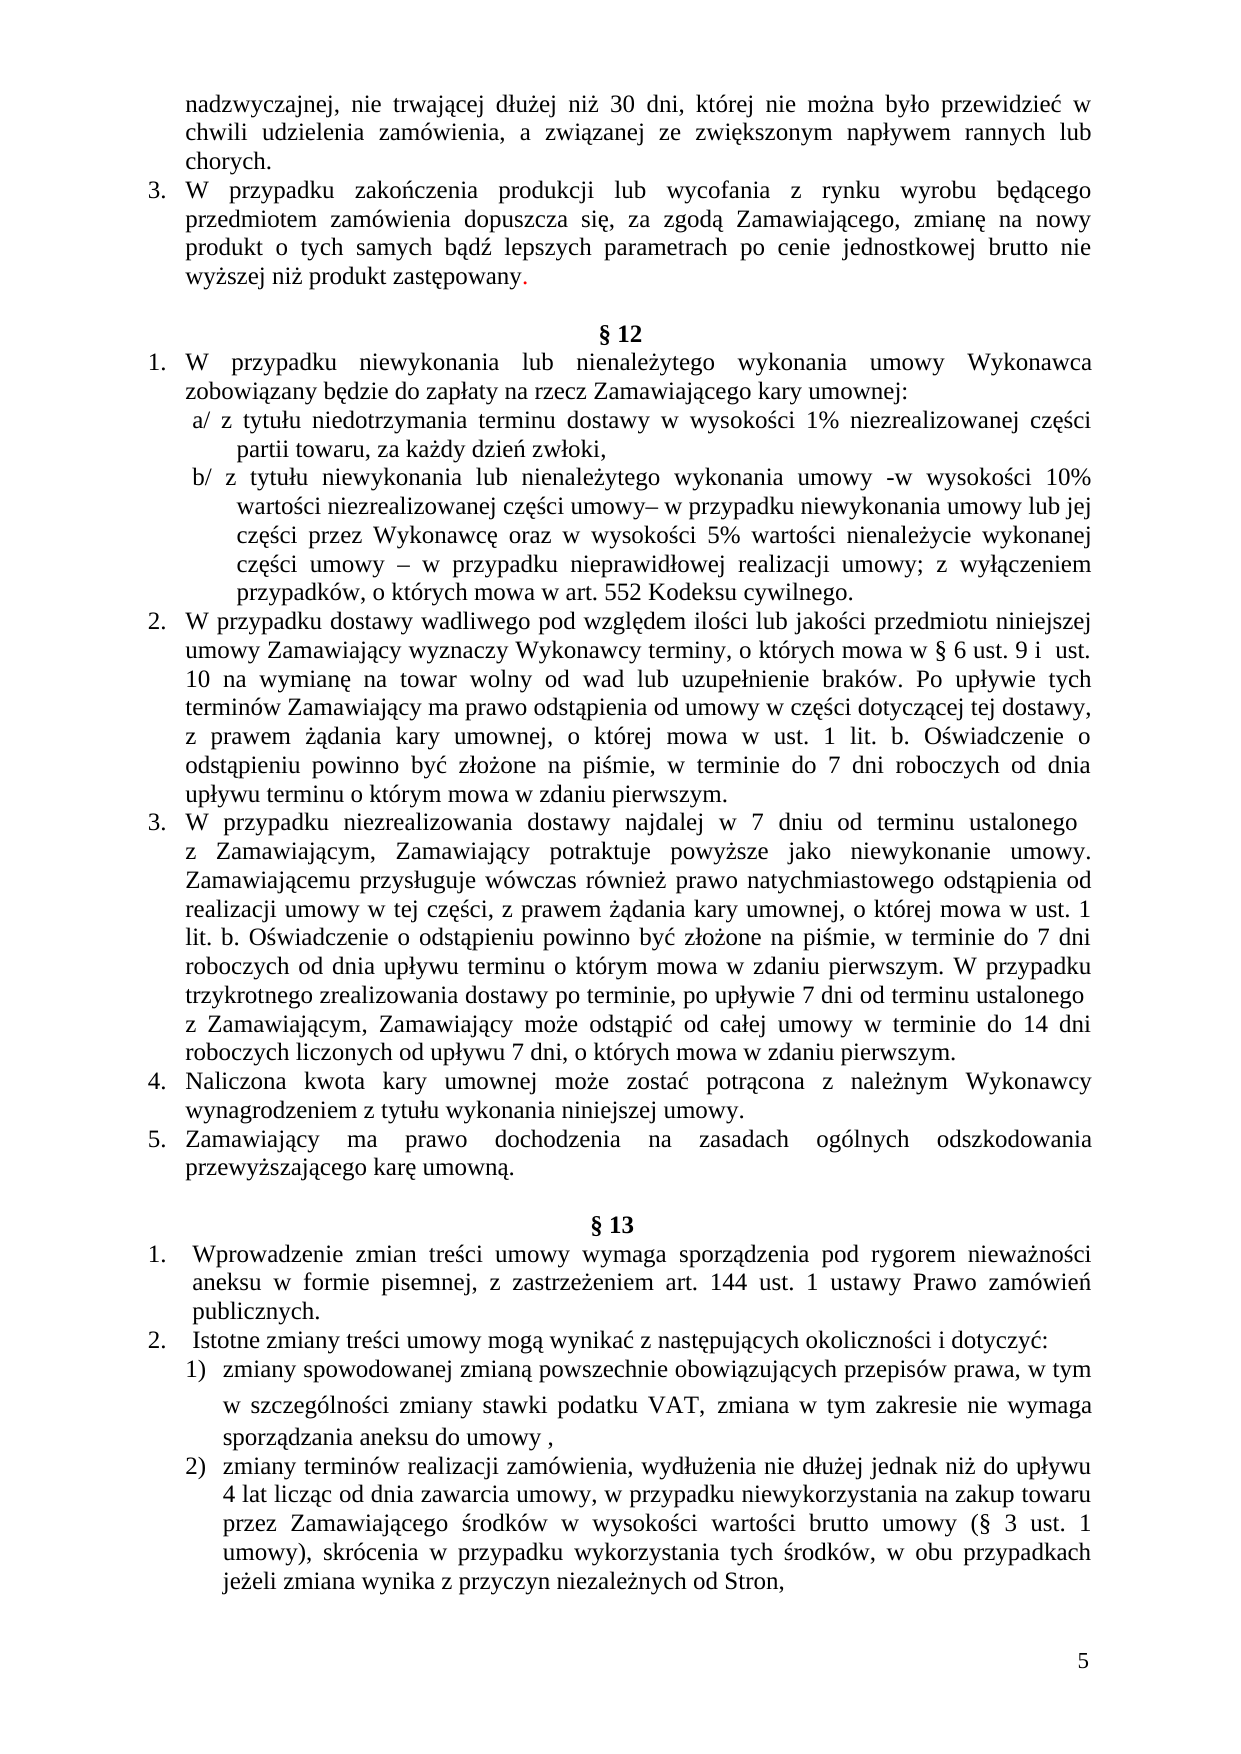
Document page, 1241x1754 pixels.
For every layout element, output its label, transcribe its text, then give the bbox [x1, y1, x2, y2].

list W przypadku dostawy wadliwego pod względem ilości lub jakości przedmiotu niniejszej umowy Zamawiający wyznaczy Wykonawcy terminy, o których mowa w § 6 ust. 9 i ust. 10 na wymianę na towar wolny od wad lub uzupełnienie braków. Po upływie tych terminów Zamawiający ma prawo odstąpienia od umowy w części dotyczącej tej dostawy, z prawem żądania kary umownej, o której mowa w ust. 1 lit. b. Oświadczenie o odstąpieniu powinno być złożone na piśmie, w terminie do 7 dni roboczych od dnia upływu terminu o którym mowa w zdaniu pierwszym. [148, 606, 1092, 807]
list zmiany spowodowanej zmianą powszechnie obowiązujących przepisów prawa, w tym w szczególności zmiany stawki podatku VAT, zmiana w tym zakresie nie wymaga sporządzania aneksu do umowy , [185, 1354, 1092, 1451]
list Wprowadzenie zmian treści umowy wymaga sporządzenia pod rygorem nieważności aneksu w formie pisemnej, z zastrzeżeniem art. 144 ust. 1 ustawy Prawo zamówień publicznych. [148, 1239, 1092, 1325]
text § 13 [148, 1210, 1092, 1239]
list zmiany terminów realizacji zamówienia, wydłużenia nie dłużej jednak niż do upływu 4 lat licząc od dnia zawarcia umowy, w przypadku niewykorzystania na zakup towaru przez Zamawiającego środków w wysokości wartości brutto umowy (§ 3 ust. 1 umowy), skrócenia w przypadku wykorzystania tych środków, w obu przypadkach jeżeli zmiana wynika z przyczyn niezależnych od Stron, [185, 1451, 1092, 1594]
text a/ z tytułu niedotrzymania terminu dostawy w wysokości 1% niezrealizowanej części partii towaru, za każdy dzień zwłoki, [192, 405, 1092, 462]
text § 12 [148, 319, 1092, 347]
list Istotne zmiany treści umowy mogą wynikać z następujących okoliczności i dotyczyć: [148, 1325, 1092, 1354]
text b/ z tytułu niewykonania lub nienależytego wykonania umowy -w wysokości 10% wartości niezrealizowanej części umowy– w przypadku niewykonania umowy lub jej części przez Wykonawcę oraz w wysokości 5% wartości nienależycie wykonanej części umowy – w przypadku nieprawidłowej realizacji umowy; z wyłączeniem przypadków, o których mowa w art. 552 Kodeksu cywilnego. [192, 462, 1092, 606]
list Zamawiający ma prawo dochodzenia na zasadach ogólnych odszkodowania przewyższającego karę umowną. [148, 1124, 1092, 1181]
list W przypadku niezrealizowania dostawy najdalej w 7 dniu od terminu ustalonego z Zamawiającym, Zamawiający potraktuje powyższe jako niewykonanie umowy. Zamawiającemu przysługuje wówczas również prawo natychmiastowego odstąpienia od realizacji umowy w tej części, z prawem żądania kary umownej, o której mowa w ust. 1 lit. b. Oświadczenie o odstąpieniu powinno być złożone na piśmie, w terminie do 7 dni roboczych od dnia upływu terminu o którym mowa w zdaniu pierwszym. W przypadku trzykrotnego zrealizowania dostawy po terminie, po upływie 7 dni od terminu ustalonego z Zamawiającym, Zamawiający może odstąpić od całej umowy w terminie do 14 dni roboczych liczonych od upływu 7 dni, o których mowa w zdaniu pierwszym. [148, 807, 1092, 1066]
list Naliczona kwota kary umownej może zostać potrącona z należnym Wykonawcy wynagrodzeniem z tytułu wykonania niniejszej umowy. [148, 1066, 1092, 1124]
list W przypadku zakończenia produkcji lub wycofania z rynku wyrobu będącego przedmiotem zamówienia dopuszcza się, za zgodą Zamawiającego, zmianę na nowy produkt o tych samych bądź lepszych parametrach po cenie jednostkowej brutto nie wyższej niż produkt zastępowany. [148, 175, 1092, 290]
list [148, 89, 1092, 175]
list W przypadku niewykonania lub nienależytego wykonania umowy Wykonawca zobowiązany będzie do zapłaty na rzecz Zamawiającego kary umownej: [148, 347, 1092, 405]
